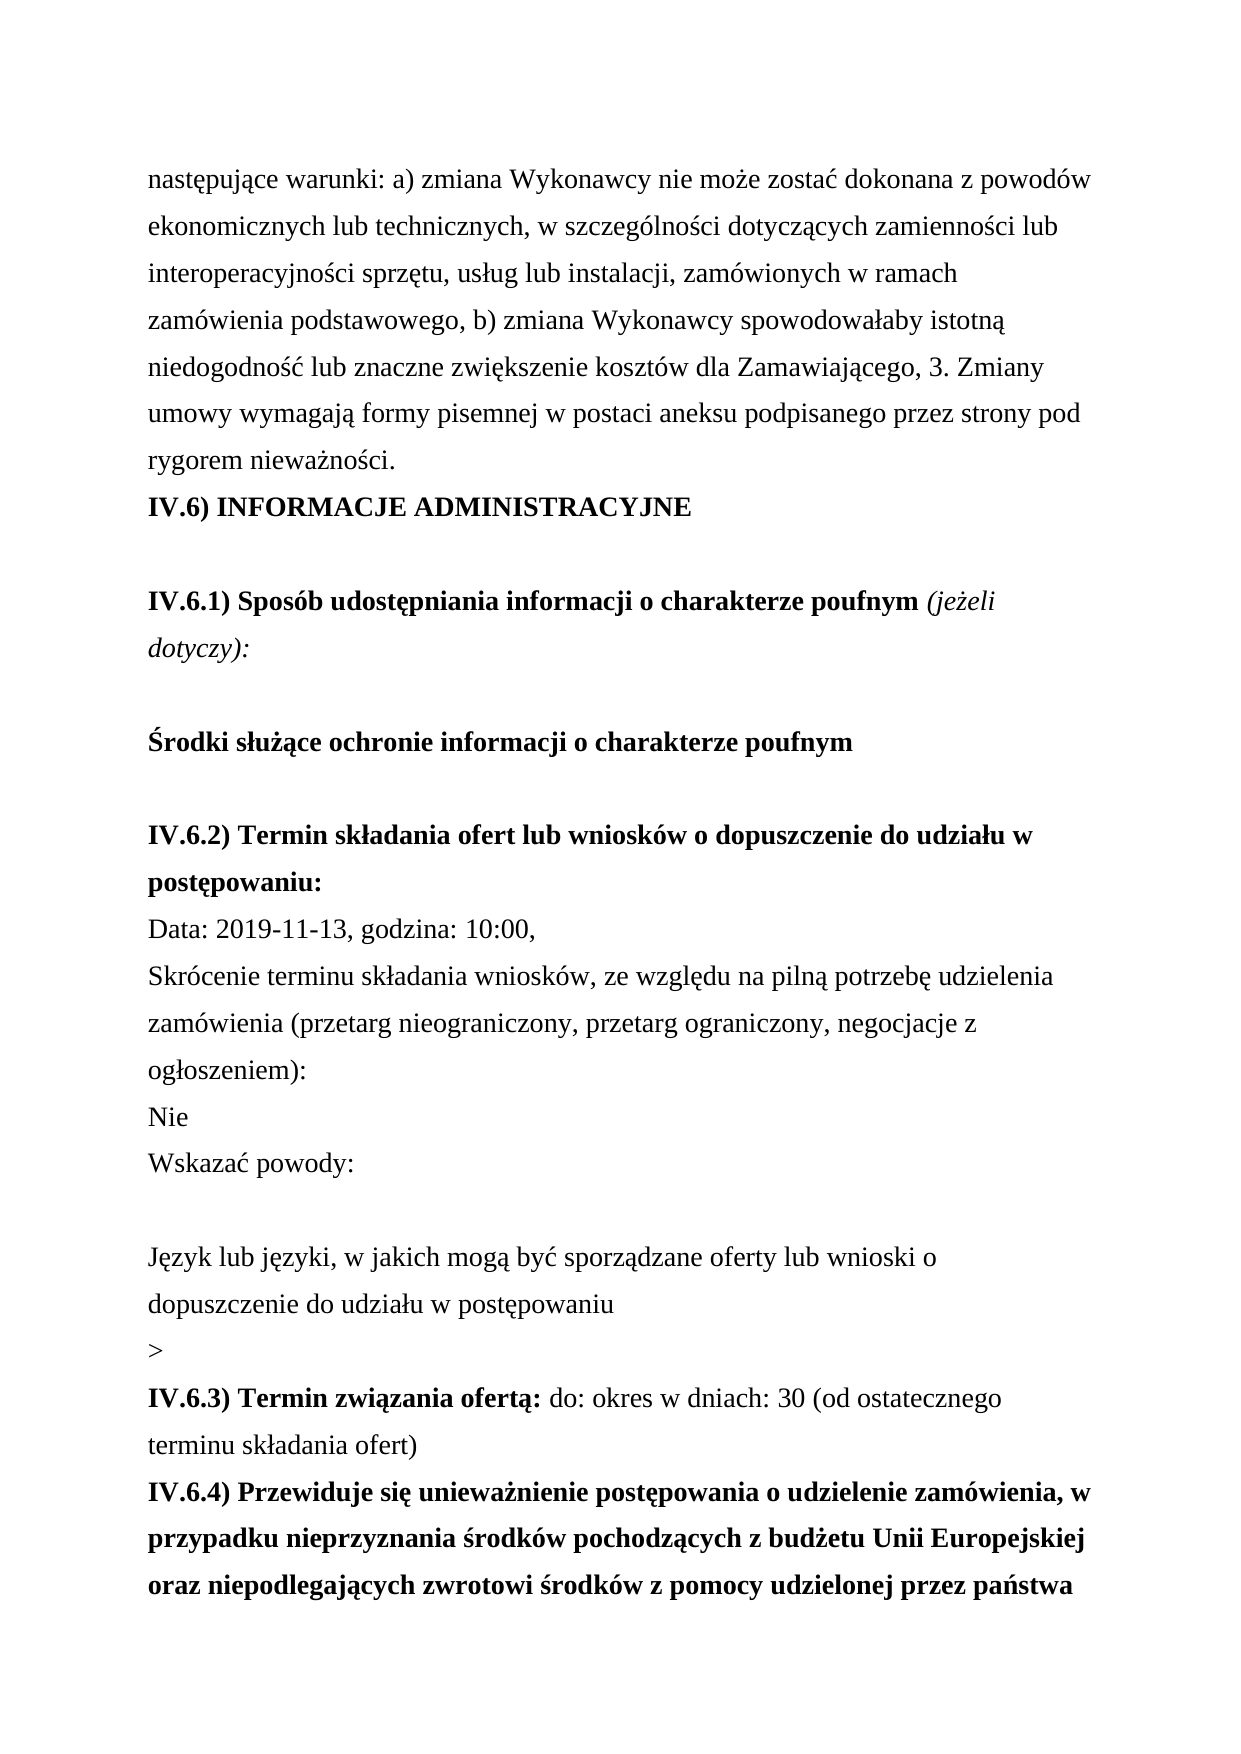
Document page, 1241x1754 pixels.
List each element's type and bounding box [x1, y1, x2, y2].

text [148, 148, 1093, 1601]
